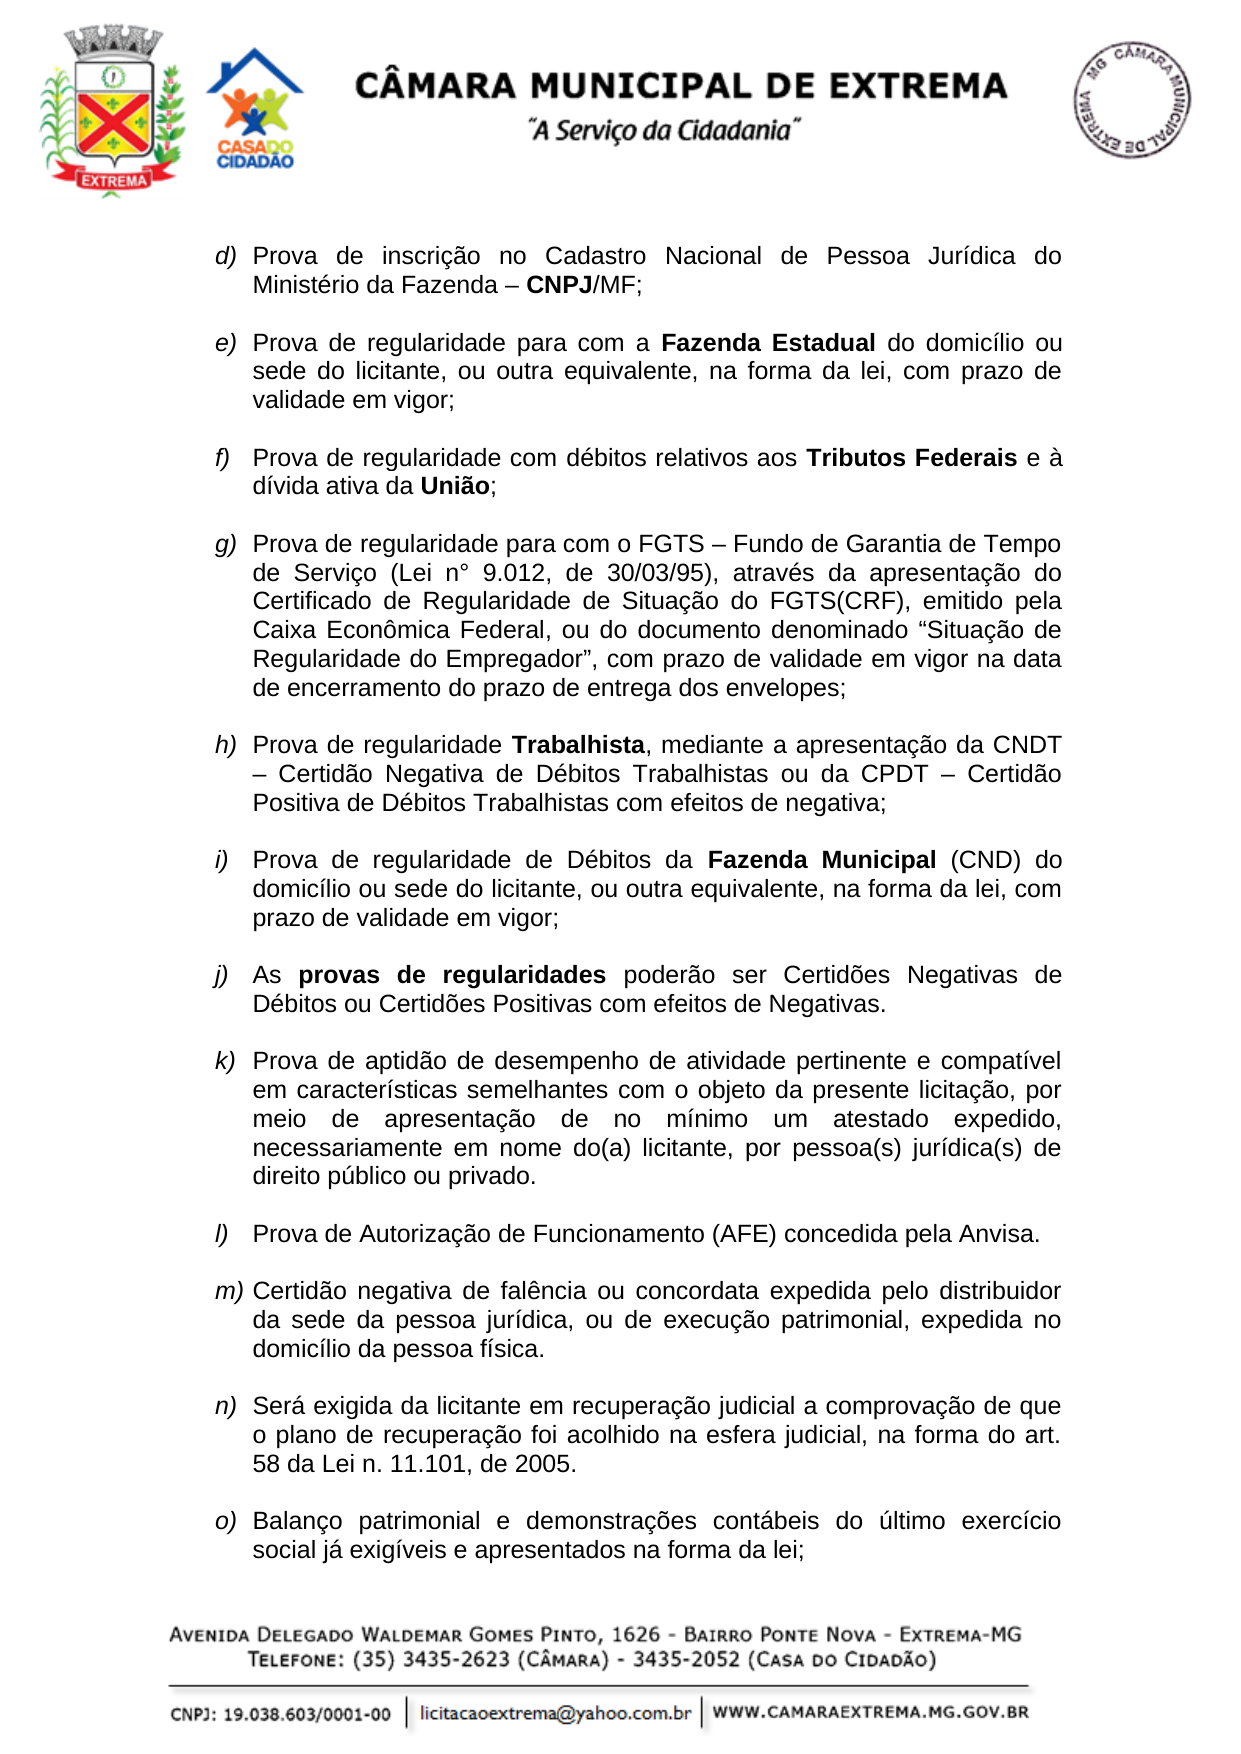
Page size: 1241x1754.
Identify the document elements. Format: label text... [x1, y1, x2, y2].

list Prova de regularidade para com o FGTS – Fundo de Garantia de Tempo de Serviço (Lei n° 9.012, de 30/03/95), através da apresentação do Certificado de Regularidade de Situação do FGTS(CRF), emitido pela Caixa Econômica Federal, ou do documento denominado “Situação de Regularidade do Empregador”, com prazo de validade em vigor na data de encerramento do prazo de entrega dos envelopes; [215, 529, 1063, 701]
list Prova de Autorização de Funcionamento (AFE) concedida pela Anvisa. [215, 1219, 1063, 1248]
list Balanço patrimonial e demonstrações contábeis do último exercício social já exigíveis e apresentados na forma da lei; [215, 1506, 1063, 1564]
list Prova de regularidade com débitos relativos aos Tributos Federais e à dívida ativa da União; [215, 443, 1063, 500]
list Será exigida da licitante em recuperação judicial a comprovação de que o plano de recuperação foi acolhido na esfera judicial, na forma do art. 58 da Lei n. 11.101, de 2005. [215, 1391, 1063, 1478]
list Prova de regularidade Trabalhista, mediante a apresentação da CNDT – Certidão Negativa de Débitos Trabalhistas ou da CPDT – Certidão Positiva de Débitos Trabalhistas com efeitos de negativa; [215, 730, 1063, 816]
list Prova de aptidão de desempenho de atividade pertinente e compatível em características semelhantes com o objeto da presente licitação, por meio de apresentação de no mínimo um atestado expedido, necessariamente em nome do(a) licitante, por pessoa(s) jurídica(s) de direito público ou privado. [215, 1046, 1063, 1190]
list As provas de regularidades poderão ser Certidões Negativas de Débitos ou Certidões Positivas com efeitos de Negativas. [215, 960, 1063, 1018]
picture [0, 1598, 1240, 1754]
list Prova de regularidade de Débitos da Fazenda Municipal (CND) do domicílio ou sede do licitante, ou outra equivalente, na forma da lei, com prazo de validade em vigor; [215, 845, 1063, 931]
picture [0, 0, 1240, 213]
list Prova de regularidade para com a Fazenda Estadual do domicílio ou sede do licitante, ou outra equivalente, na forma da lei, com prazo de validade em vigor; [215, 328, 1063, 414]
list Certidão negativa de falência ou concordata expedida pelo distribuidor da sede da pessoa jurídica, ou de execução patrimonial, expedida no domicílio da pessoa física. [215, 1276, 1063, 1363]
list Prova de inscrição no Cadastro Nacional de Pessoa Jurídica do Ministério da Fazenda – CNPJ/MF; [215, 241, 1063, 299]
